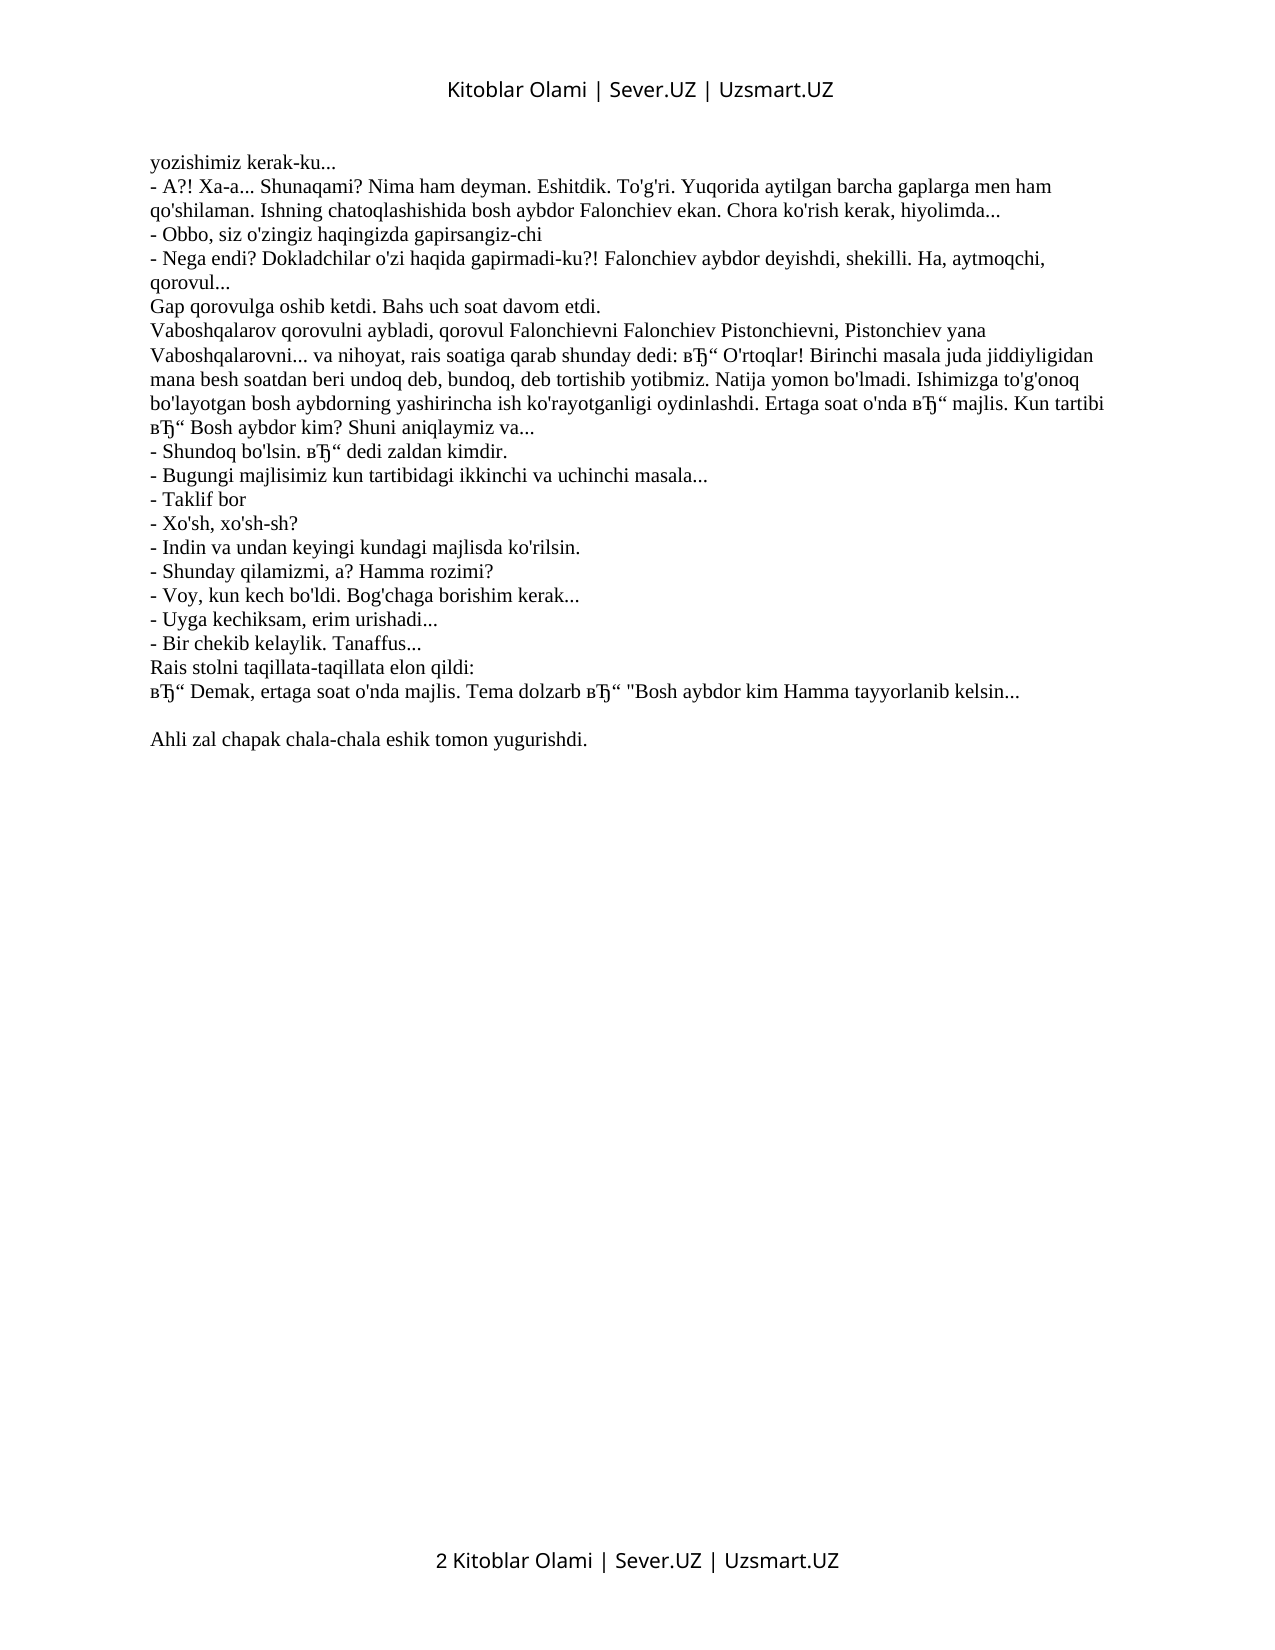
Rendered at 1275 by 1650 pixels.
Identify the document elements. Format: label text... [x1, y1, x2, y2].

text - A?! Xa-a... Shunaqami? Nima ham deyman. Eshitdik. To'g'ri. Yuqorida aytilgan barcha gaplarga men ham qo'shilaman. Ishning chatoqlashishida bosh aybdor Falonchiev ekan. Chora ko'rish kerak, hiyolimda... [150, 174, 1125, 222]
text - Voy, kun kech bo'ldi. Bog'chaga borishim kerak... [150, 583, 1125, 607]
text - Shunday qilamizmi, a? Hamma rozimi? [150, 559, 1125, 583]
text - Indin va undan keyingi kundagi majlisda ko'rilsin. [150, 535, 1125, 559]
text - Xo'sh, xo'sh-sh? [150, 511, 1125, 535]
text - Bugungi majlisimiz kun tartibidagi ikkinchi va uchinchi masala... [150, 463, 1125, 487]
text Vaboshqalarov qorovulni aybladi, qorovul Falonchievni Falonchiev Pistonchievni, Pistonchiev yana Vaboshqalarovni... va nihoyat, rais soatiga qarab shunday dedi: вЂ“ O'rtoqlar! Birinchi masala juda jiddiyligidan mana besh soatdan beri undoq deb, bundoq, deb tortishib yotibmiz. Natija yomon bo'lmadi. Ishimizga to'g'onoq bo'layotgan bosh aybdorning yashirincha ish ko'rayotganligi oydinlashdi. Ertaga soat o'nda вЂ“ majlis. Kun tartibi вЂ“ Bosh aybdor kim? Shuni aniqlaymiz va... [150, 318, 1125, 439]
text вЂ“ Demak, ertaga soat o'nda majlis. Tema dolzarb вЂ“ "Bosh aybdor kim Hamma tayyorlanib kelsin... [150, 679, 1125, 703]
text Ahli zal chapak chala-chala eshik tomon yugurishdi. [150, 727, 1125, 751]
text - Obbo, siz o'zingiz haqingizda gapirsangiz-chi [150, 222, 1125, 246]
text - Shundoq bo'lsin. вЂ“ dedi zaldan kimdir. [150, 439, 1125, 463]
text Rais stolni taqillata-taqillata elon qildi: [150, 655, 1125, 679]
text Gap qorovulga oshib ketdi. Bahs uch soat davom etdi. [150, 294, 1125, 318]
text - Uyga kechiksam, erim urishadi... [150, 607, 1125, 631]
text - Taklif bor [150, 487, 1125, 511]
text - Nega endi? Dokladchilar o'zi haqida gapirmadi-ku?! Falonchiev aybdor deyishdi, shekilli. Ha, aytmoqchi, qorovul... [150, 246, 1125, 294]
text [150, 150, 1125, 174]
text - Bir chekib kelaylik. Tanaffus... [150, 631, 1125, 655]
